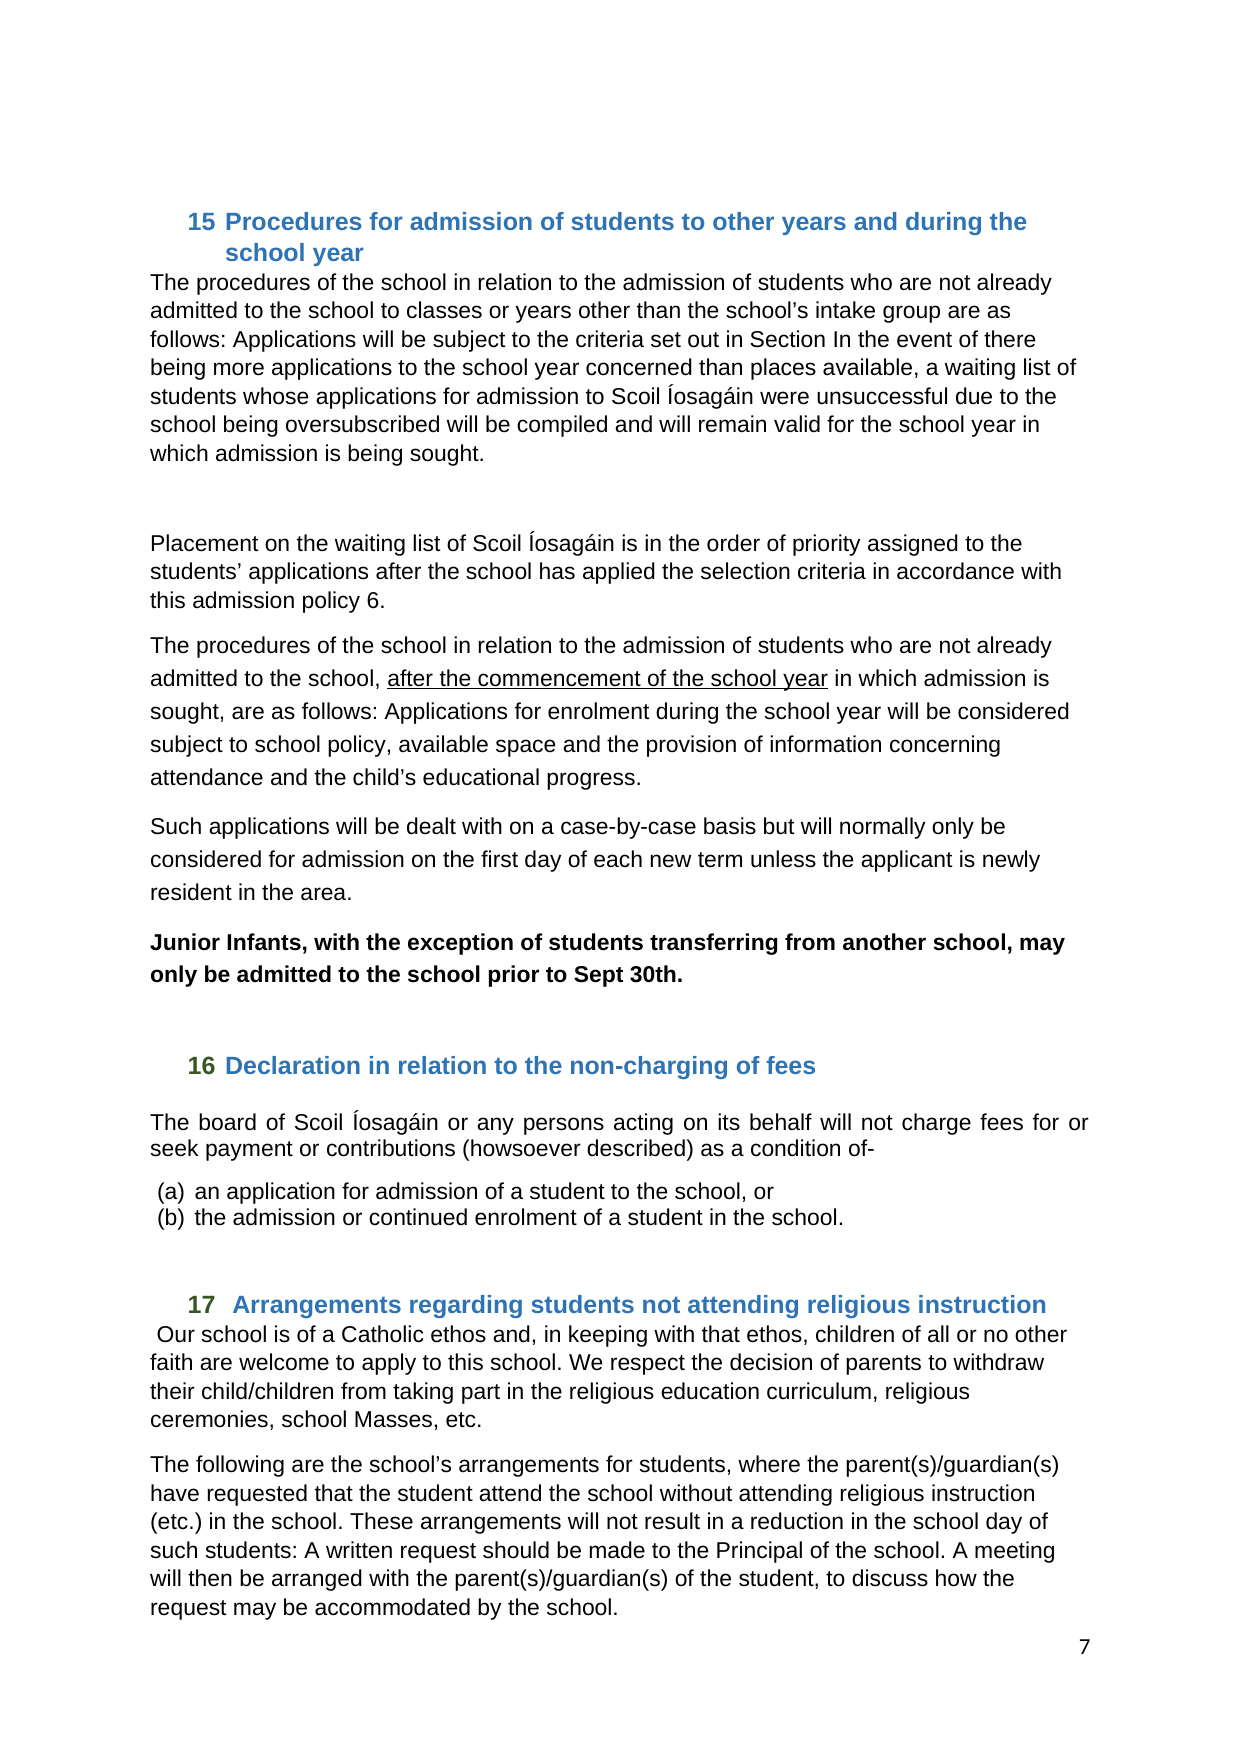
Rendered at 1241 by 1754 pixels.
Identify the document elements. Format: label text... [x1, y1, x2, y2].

text Junior Infants, with the exception of students transferring from another school, may only be admitted to the school prior to Sept 30th. [150, 928, 1090, 988]
list an application for admission of a student to the school, or [157, 1178, 1090, 1204]
text The board of Scoil Íosagáin or any persons acting on its behalf will not charge fees for or seek payment or contributions (howsoever described) as a condition of- [150, 1108, 1090, 1161]
text Our school is of a Catholic ethos and, in keeping with that ethos, children of all or no other faith are welcome to apply to this school. We respect the decision of parents to withdraw their child/children from taking part in the religious education curriculum, religious ceremonies, school Masses, etc. [150, 1321, 1090, 1433]
text Such applications will be dealt with on a case-by-case basis but will normally only be considered for admission on the first day of each new term unless the applicant is newly resident in the area. [150, 813, 1090, 905]
text The procedures of the school in relation to the admission of students who are not already admitted to the school to classes or years other than the school’s intake group are as follows: Applications will be subject to the criteria set out in Section In the event of there being more applications to the school year concerned than places available, a waiting list of students whose applications for admission to Scoil Íosagáin were unsuccessful due to the school being oversubscribed will be compiled and will remain valid for the school year in which admission is being sought. [150, 269, 1090, 466]
subtitle Declaration in relation to the non-charging of fees [187, 1051, 1090, 1080]
text The following are the school’s arrangements for students, where the parent(s)/guardian(s) have requested that the student attend the school without attending religious instruction (etc.) in the school. These arrangements will not result in a reduction in the school day of such students: A written request should be made to the Principal of the school. A meeting will then be arranged with the parent(s)/guardian(s) of the student, to discuss how the request may be accommodated by the school. [150, 1451, 1090, 1620]
text Placement on the waiting list of Scoil Íosagáin is in the order of priority assigned to the students’ applications after the school has applied the selection criteria in accordance with this admission policy 6. [150, 530, 1090, 613]
list the admission or continued enrolment of a student in the school. [157, 1204, 1090, 1231]
subtitle Procedures for admission of students to other years and during the school year [187, 207, 1090, 267]
text The procedures of the school in relation to the admission of students who are not already admitted to the school, after the commencement of the school year in which admission is sought, are as follows: Applications for enrolment during the school year will be considered subject to school policy, available space and the provision of information concerning attendance and the child’s educational progress. [150, 632, 1090, 790]
subtitle Arrangements regarding students not attending religious instruction [187, 1290, 1090, 1319]
